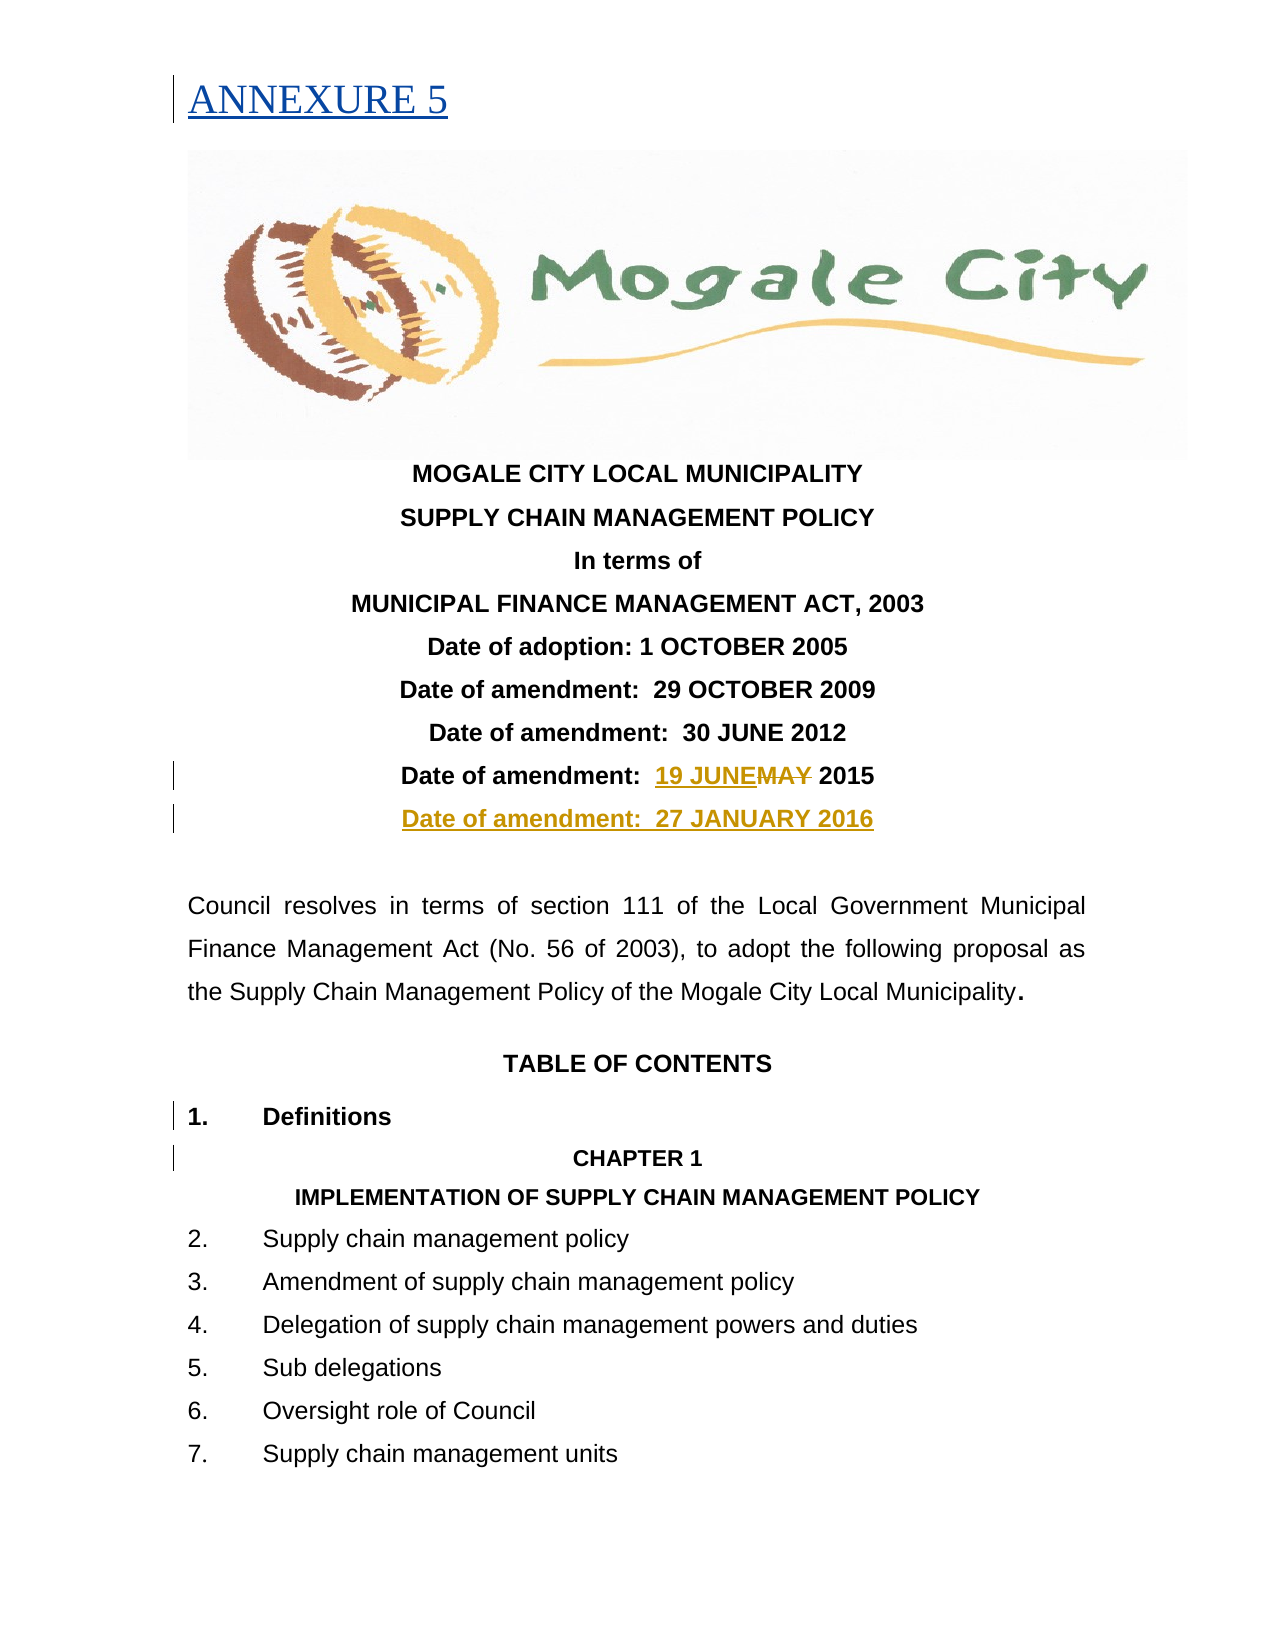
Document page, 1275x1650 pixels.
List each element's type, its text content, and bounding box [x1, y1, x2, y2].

title In terms of [187, 546, 1087, 574]
text Council resolves in terms of section 111 of the Local Government Municipal Finance Management Act (No. 56 of 2003), to adopt the following proposal as the Supply Chain Management Policy of the . [187, 891, 1087, 1006]
text 5. Sub delegations [187, 1353, 1087, 1382]
text TABLE OF CONTENTS [187, 1049, 1087, 1077]
subtitle 2. Supply chain management policy [187, 1223, 1087, 1252]
title MUNICIPAL FINANCE MANAGEMENT ACT, 2003 [187, 589, 1087, 617]
subtitle 4. Delegation of supply chain management powers and duties [187, 1310, 1087, 1338]
text 6. Oversight role of Council [187, 1396, 1087, 1425]
title Date of amendment: 2015 [187, 761, 1087, 790]
subtitle 3. Amendment of supply chain management policy [187, 1267, 1087, 1295]
title Date of adoption: 1 OCTOBER 2005 [187, 632, 1087, 661]
title SUPPLY CHAIN MANAGEMENT POLICY [187, 502, 1087, 531]
subtitle 1. Definitions [187, 1101, 1087, 1130]
picture [187, 150, 1188, 460]
title Date of amendment: 30 JUNE 2012 [187, 718, 1087, 747]
subtitle CHAPTER 1 [187, 1144, 1087, 1171]
subtitle 7. Supply chain management units [187, 1439, 1087, 1468]
title Date of amendment: 29 OCTOBER 2009 [187, 675, 1087, 704]
subtitle IMPLEMENTATION OF SUPPLY CHAIN MANAGEMENT POLICY [187, 1184, 1087, 1210]
